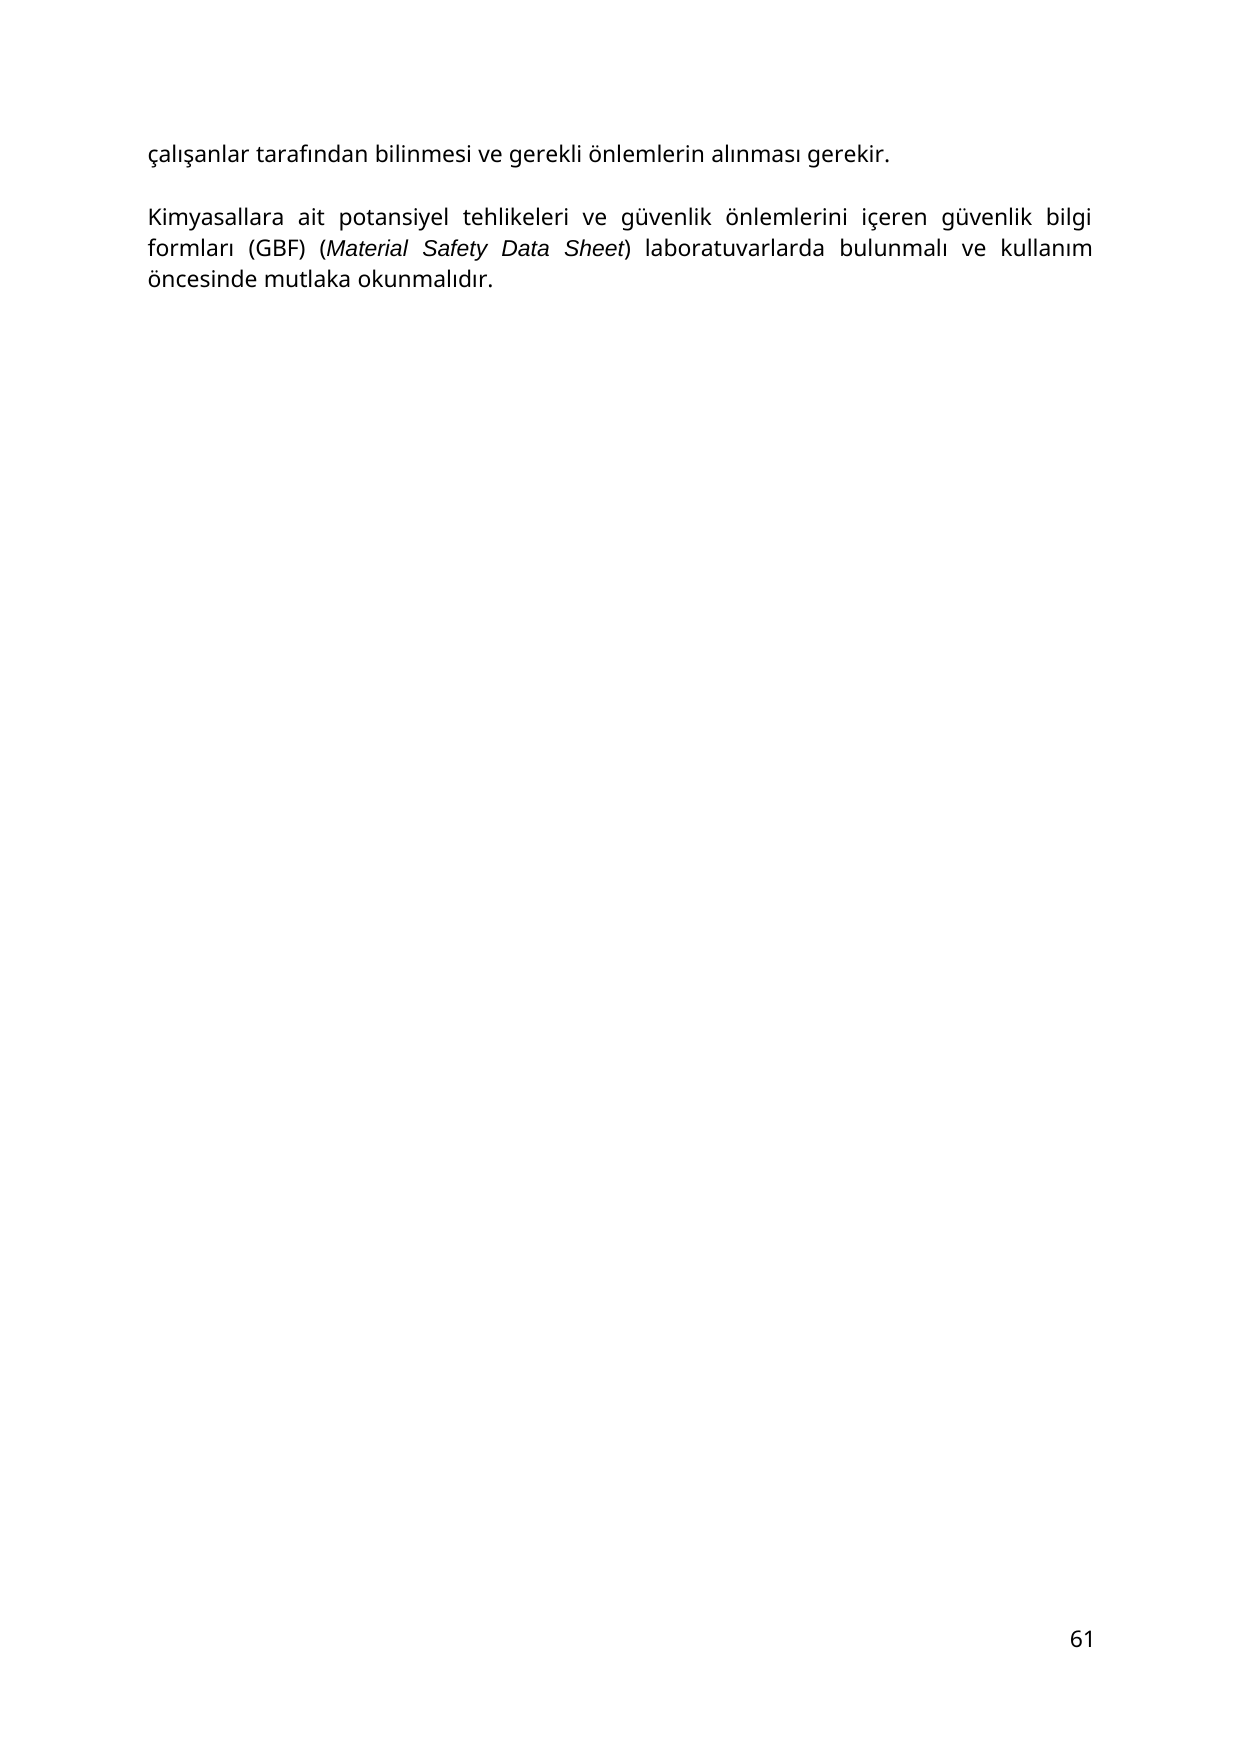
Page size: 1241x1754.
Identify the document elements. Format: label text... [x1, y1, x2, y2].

text Kimyasallara ait potansiyel tehlikeleri ve güvenlik önlemlerini içeren güvenlik bilgi formları (GBF) (Material Safety Data Sheet) laboratuvarlarda bulunmalı ve kullanım öncesinde mutlaka okunmalıdır. [147, 201, 1093, 294]
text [147, 137, 1092, 169]
